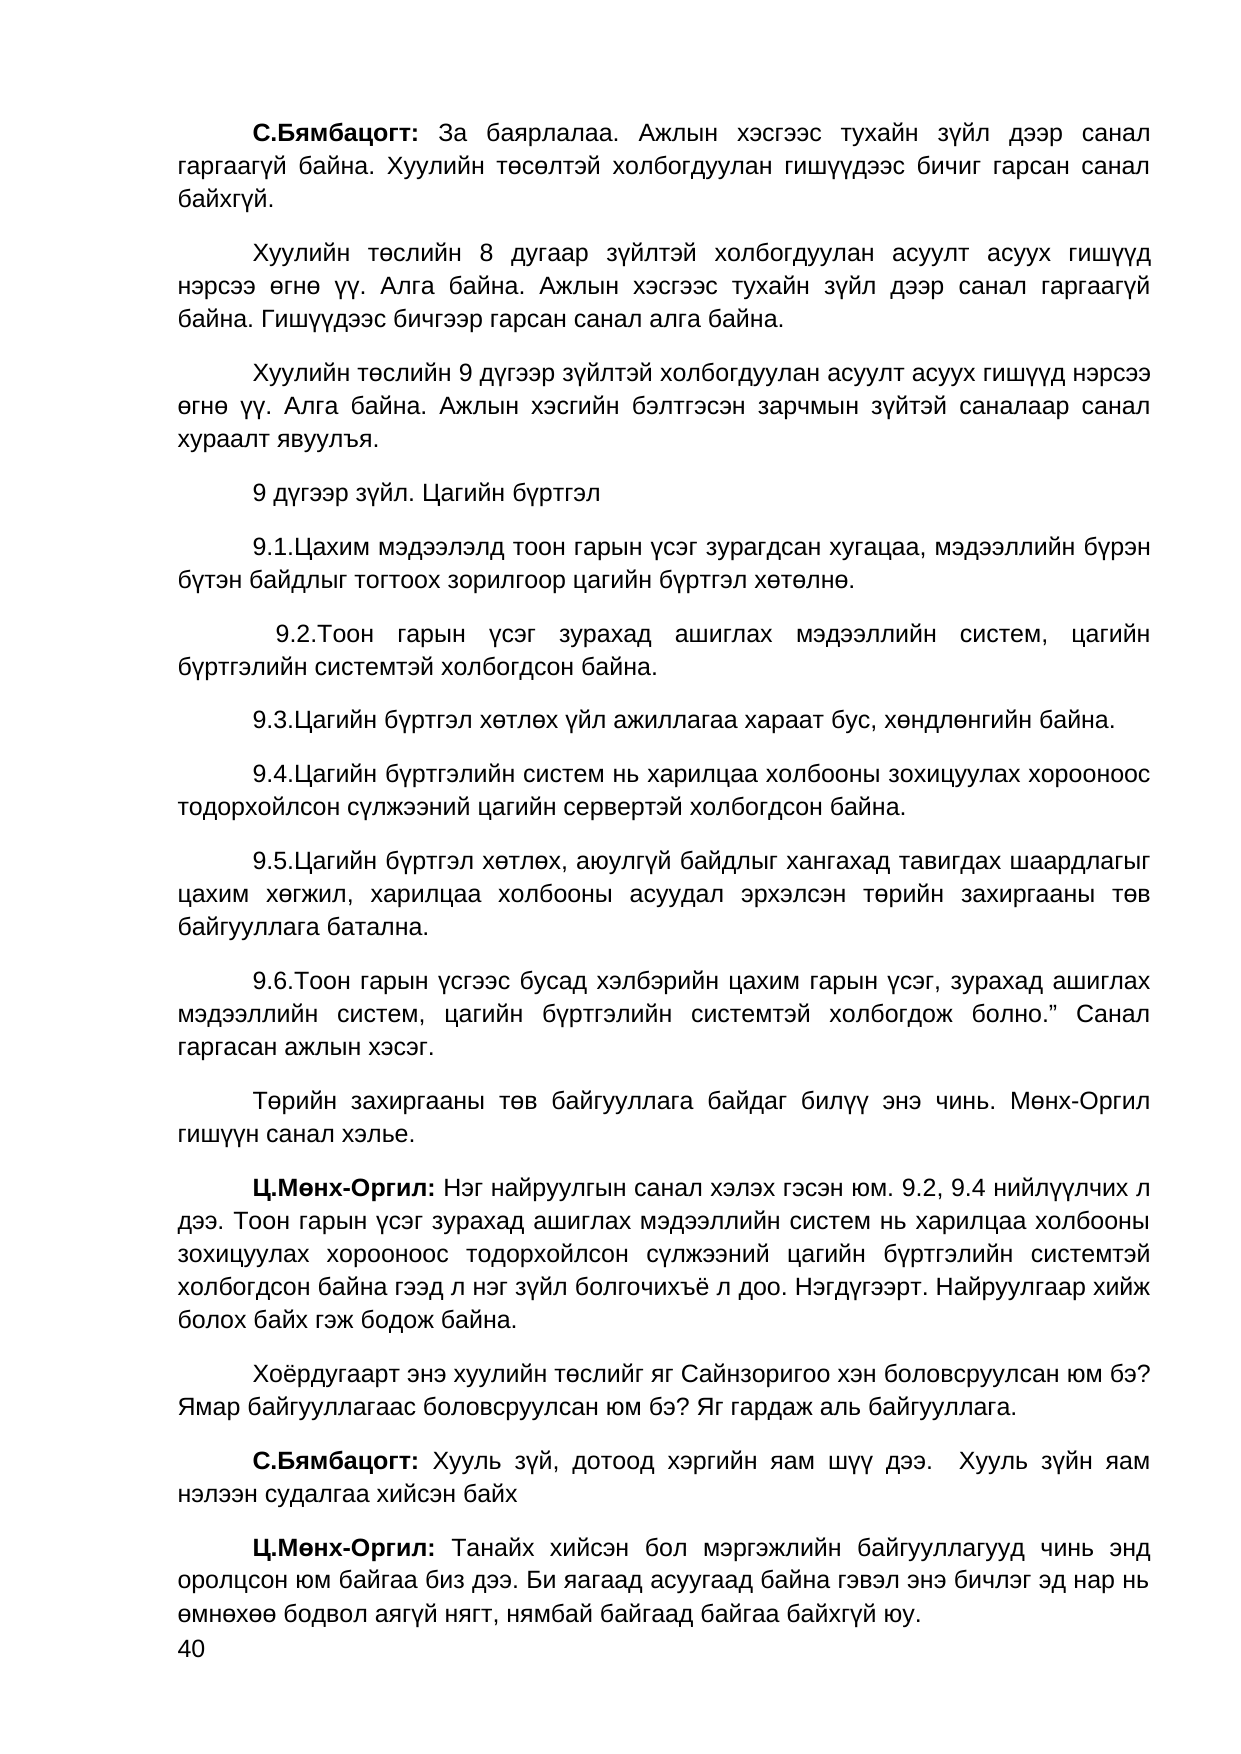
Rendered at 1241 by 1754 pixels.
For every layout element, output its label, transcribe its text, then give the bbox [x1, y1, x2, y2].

text 9.4.Цагийн бүртгэлийн систем нь харилцаа холбооны зохицуулах хорооноос тодорхойлсон сүлжээний цагийн сервертэй холбогдсон байна. [177, 759, 1152, 821]
text Ц.Мөнх-Оргил: Танайх хийсэн бол мэргэжлийн байгууллагууд чинь энд оролцсон юм байгаа биз дээ. Би яагаад асуугаад байна гэвэл энэ бичлэг эд нар нь өмнөхөө бодвол аягүй нягт, нямбай байгаад байгаа байхгүй юу. [177, 1532, 1152, 1627]
text 9.2.Тоон гарын үсэг зурахад ашиглах мэдээллийн систем, цагийн бүртгэлийн системтэй холбогдсон байна. [177, 618, 1152, 680]
text 9.5.Цагийн бүртгэл хөтлөх, аюулгүй байдлыг хангахад тавигдах шаардлагыг цахим хөгжил, харилцаа холбооны асуудал эрхэлсэн төрийн захиргааны төв байгууллага батална. [177, 846, 1152, 941]
text С.Бямбацогт: Хууль зүй, дотоод хэргийн яам шүү дээ. Хууль зүйн яам нэлээн судалгаа хийсэн байх [177, 1446, 1152, 1507]
text 9.3.Цагийн бүртгэл хөтлөх үйл ажиллагаа хараат бус, хөндлөнгийн байна. [177, 705, 1152, 734]
text 9.6.Тоон гарын үсгээс бусад хэлбэрийн цахим гарын үсэг, зурахад ашиглах мэдээллийн систем, цагийн бүртгэлийн системтэй холбогдож болно.” Санал гаргасан ажлын хэсэг. [177, 966, 1152, 1061]
text С.Бямбацогт: За баярлалаа. Ажлын хэсгээс тухайн зүйл дээр санал гаргаагүй байна. Хуулийн төсөлтэй холбогдуулан гишүүдээс бичиг гарсан санал байхгүй. [177, 118, 1152, 213]
text Хуулийн төслийн 8 дугаар зүйлтэй холбогдуулан асуулт асуух гишүүд нэрсээ өгнө үү. Алга байна. Ажлын хэсгээс тухайн зүйл дээр санал гаргаагүй байна. Гишүүдээс бичгээр гарсан санал алга байна. [177, 238, 1152, 333]
text 9.1.Цахим мэдээлэлд тоон гарын үсэг зурагдсан хугацаа, мэдээллийн бүрэн бүтэн байдлыг тогтоох зорилгоор цагийн бүртгэл хөтөлнө. [177, 532, 1152, 593]
text Хуулийн төслийн 9 дүгээр зүйлтэй холбогдуулан асуулт асуух гишүүд нэрсээ өгнө үү. Алга байна. Ажлын хэсгийн бэлтгэсэн зарчмын зүйтэй саналаар санал хураалт явуулъя. [177, 358, 1152, 453]
text Төрийн захиргааны төв байгууллага байдаг билүү энэ чинь. Мөнх-Оргил гишүүн санал хэлье. [177, 1086, 1152, 1148]
text Ц.Мөнх-Оргил: Нэг найруулгын санал хэлэх гэсэн юм. 9.2, 9.4 нийлүүлчих л дээ. Тоон гарын үсэг зурахад ашиглах мэдээллийн систем нь харилцаа холбооны зохицуулах хорооноос тодорхойлсон сүлжээний цагийн бүртгэлийн системтэй холбогдсон байна гээд л нэг зүйл болгочихъё л доо. Нэгдүгээрт. Найруулгаар хийж болох байх гэж бодож байна. [177, 1173, 1152, 1334]
text Хоёрдугаарт энэ хуулийн төслийг яг Сайнзоригоо хэн боловсруулсан юм бэ? Ямар байгууллагаас боловсруулсан юм бэ? Яг гардаж аль байгууллага. [177, 1359, 1152, 1421]
text 9 дүгээр зүйл. Цагийн бүртгэл [177, 478, 1152, 507]
